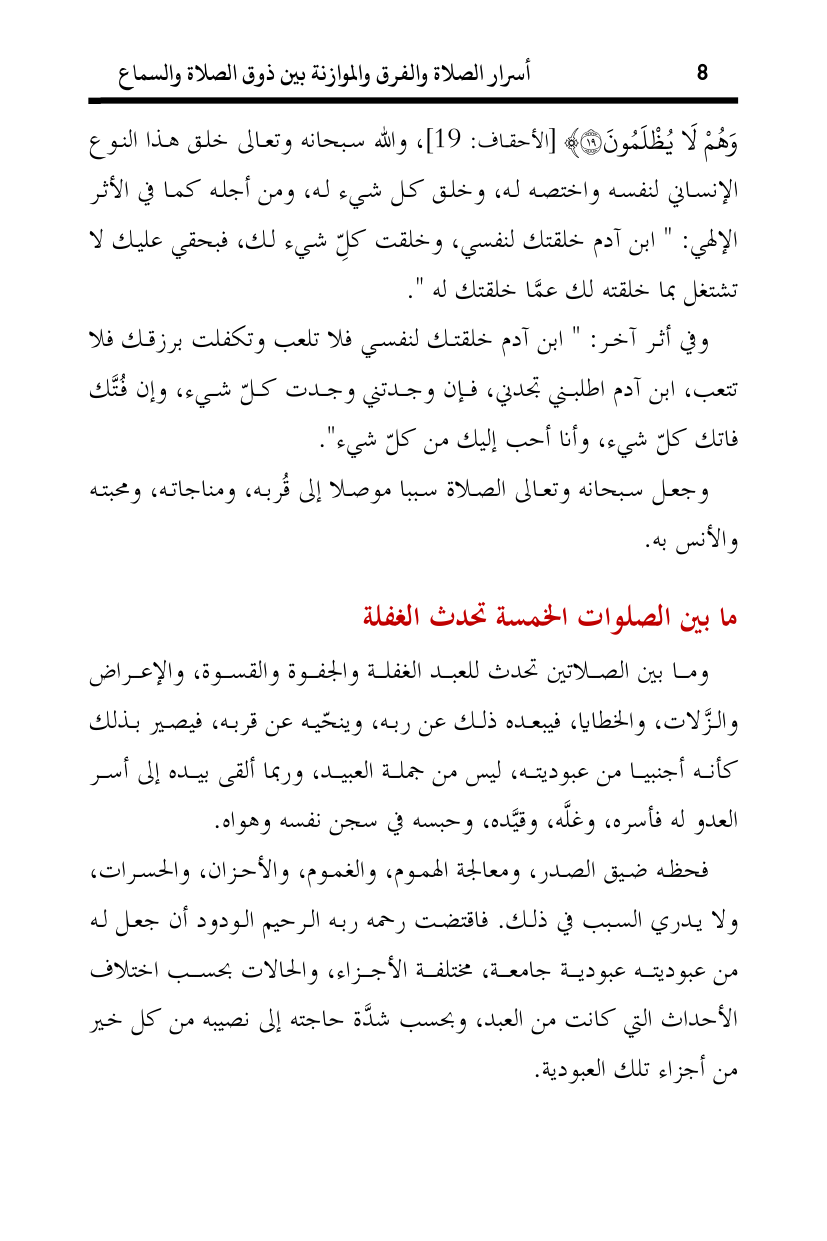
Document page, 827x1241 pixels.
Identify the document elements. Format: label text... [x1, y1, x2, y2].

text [89, 115, 738, 316]
text فحظه ضيق الصدر، ومعالجة الهموم، والغموم، والأحزان، والحسرات، ولا يدري السبب في ذلك. فاقتضت رحمه ربه الرحيم الودود أن جعل له من عبوديته عبودية جامعة، مختلفة الأجزاء، والحالات بحسب اختلاف الأحداث التي كانت من العبد، وبحسب شدَّة حاجته إلى نصيبه من كل خير من أجزاء تلك العبودية. [89, 846, 738, 1095]
text وفي أثر آخر: " ابن آدم خلقتك لنفسي فلا تلعب وتكفلت برزقك فلا تتعب، ابن آدم اطلبني تجدني، فإن وجدتني وجدت كلّ شيء، وإن فُتَّك فاتك كلّ شيء، وأنا أحب إليك من كلّ شيء". [89, 316, 738, 465]
text ما بين الصلوات الخمسة تحدث الغفلة [89, 590, 738, 647]
text وما بين الصلاتين تحدث للعبد الغفلة والجفوة والقسوة، والإعراض والزَّلات، والخطايا، فيبعده ذلك عن ربه، وينحّيه عن قربه، فيصير بذلك كأنه أجنبيا من عبوديته، ليس من جملة العبيد، وربما ألقى بيده إلى أسر العدو له فأسره، وغلَّه، وقيَّده، وحبسه في سجن نفسه وهواه. [89, 647, 738, 846]
text وجعل سبحانه وتعالى الصلاة سببا موصلا إلى قُربه، ومناجاته، ومحبته والأنس به. [89, 465, 738, 565]
